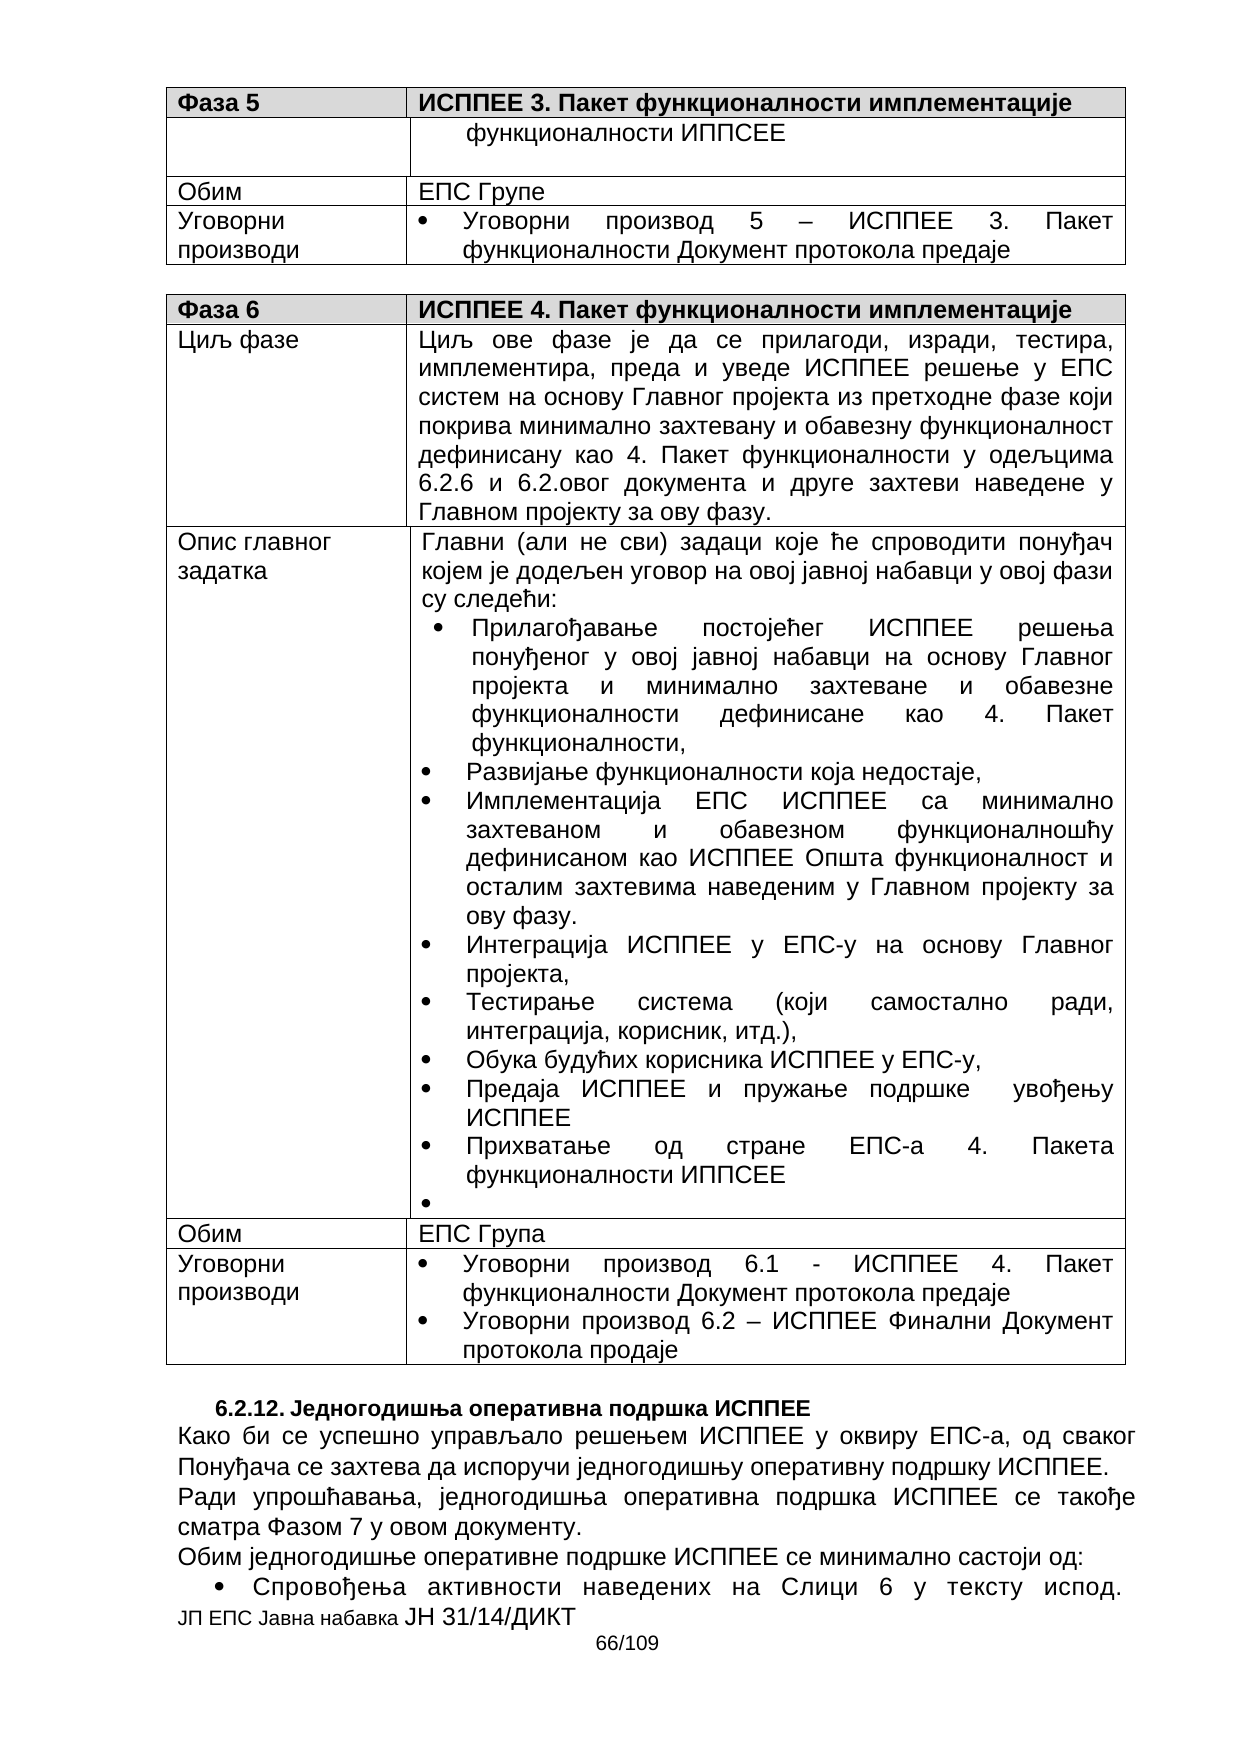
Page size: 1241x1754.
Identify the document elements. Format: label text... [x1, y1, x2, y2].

table_cell Уговорни производ 6.1 - ИСППЕЕ 4. Пакет функционалности Документ протокола предаје Уговорни производ 6.2 – ИСППЕЕ Финални Документ протокола продаје [407, 1249, 1125, 1364]
table_cell Циљ ове фазе је да се прилагоди, изради, тестира, имплементира, преда и уведе ИСППЕЕ решење у ЕПС систем на основу Главног пројекта из претходне фазе који покрива минимално захтевану и обавезну функционалност дефинисану као 4. Пакет функционалности у одељцима 6.2.6 и 6.2.овог документа и друге захтеви наведене у Главном пројекту за ову фазу. [407, 325, 1125, 526]
table_cell Опис главног задатка [167, 527, 410, 1218]
table_cell Уговорни производи [167, 206, 406, 264]
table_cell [411, 118, 1125, 176]
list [215, 1572, 1124, 1601]
table_header ИСППЕЕ 3. Пакет функционалности имплементације [407, 88, 1125, 117]
table_header Фаза 5 [167, 88, 406, 117]
table_cell ЕПС Група [407, 1219, 1125, 1248]
table_cell Главни (али не сви) задаци које ће спроводити понуђач којем је додељен уговор на овој јавној набавци у овој фази су следећи: Прилагођавање постојећег ИСППЕЕ решења понуђеног у овој јавној набавци на основу Главног пројекта и минимално захтеване и обавезне функционалности дефинисане као 4. Пакет функционалности, Развијање функционалности која недостаје, Имплементација ЕПС ИСППЕЕ са минимално захтеваном и обавезном функционалношћу дефинисаном као ИСППЕЕ Општа функционалност и осталим захтевима наведеним у Главном пројекту за ову фазу. Интеграција ИСППЕЕ у ЕПС-у на основу Главног пројекта, Тестирање система (који самостално ради, интеграција, корисник, итд.), Обука будућих корисника ИСППЕЕ у ЕПС-у, Предаја ИСППЕЕ и пружање подршке увођењу ИСППЕЕ Прихватање од стране ЕПС-а 4. Пакета функционалности ИППСЕЕ [411, 527, 1125, 1218]
table_cell Уговорни производи [167, 1249, 406, 1364]
table_cell Уговорни производ 5 – ИСППЕЕ 3. Пакет функционалности Документ протокола предаје [407, 206, 1125, 264]
table_header ИСППЕЕ 4. Пакет функционалности имплементације [407, 295, 1125, 323]
text Како би се успешно управљало решењем ИСППЕЕ у оквиру ЕПС-а, од сваког Понуђача се захтева да испоручи једногодишњу оперативну подршку ИСППЕЕ. [177, 1421, 1137, 1480]
table_cell Циљ фазе [167, 325, 406, 526]
table_cell Обим [167, 1219, 406, 1248]
text Ради упрошћавања, једногодишња оперативна подршка ИСППЕЕ се такође сматра Фазом 7 у овом документу. [177, 1482, 1137, 1540]
text Обим једногодишње оперативне подршке ИСППЕЕ се минимално састоји од: [177, 1542, 1137, 1571]
table_cell ЕПС Групе [407, 177, 1125, 205]
table_header Фаза 6 [167, 295, 406, 323]
table_cell Обим [167, 177, 406, 205]
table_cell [167, 118, 410, 176]
list Једногодишња оперативна подршка ИСППЕЕ [215, 1395, 1137, 1421]
